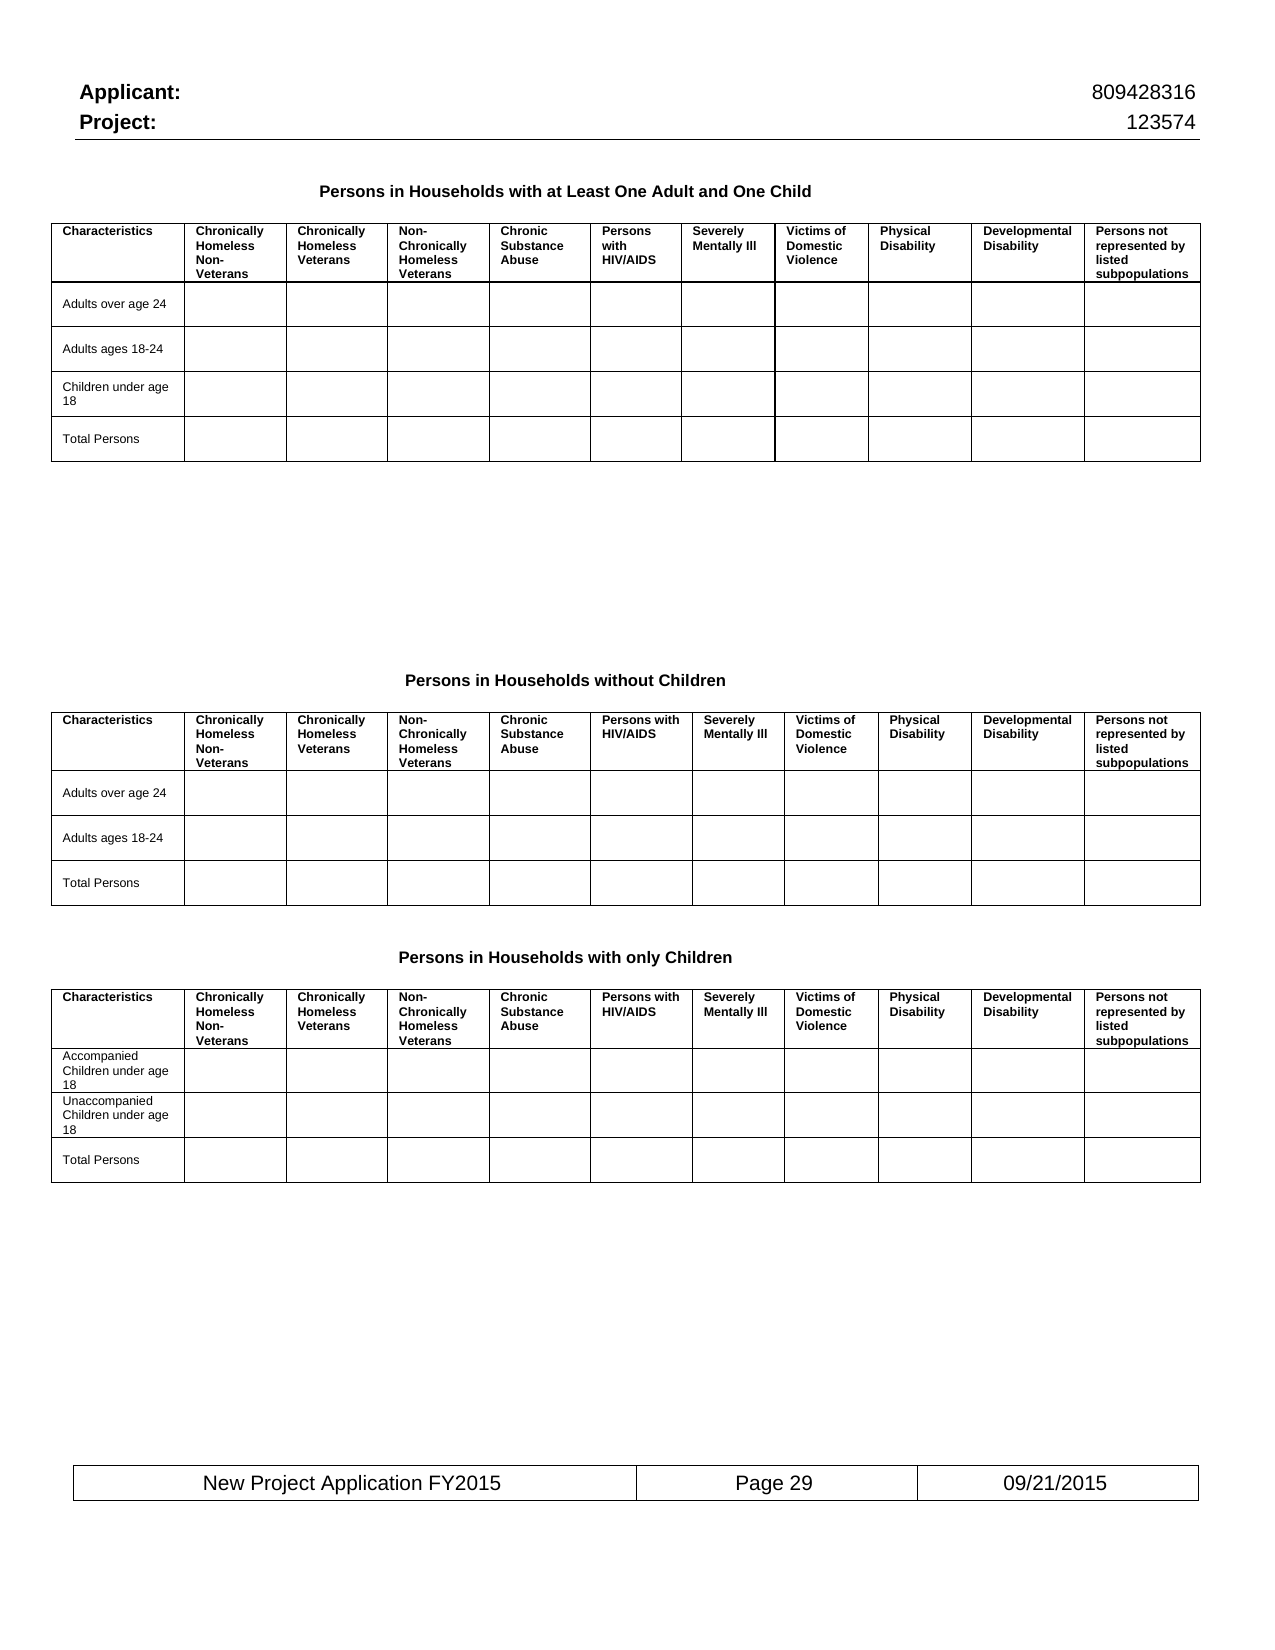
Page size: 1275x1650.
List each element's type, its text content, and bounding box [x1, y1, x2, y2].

table_cell [785, 1138, 878, 1182]
table_cell [388, 771, 489, 815]
table_header Developmental Disability [972, 224, 1084, 281]
table_cell [185, 1138, 286, 1182]
table_cell [490, 861, 590, 904]
table_header Chronic Substance Abuse [490, 713, 590, 770]
table_cell [693, 861, 784, 904]
table_cell [776, 283, 868, 326]
table_header New Project Application FY2015 [74, 1466, 636, 1500]
table_cell [185, 1093, 286, 1137]
table_cell [591, 1093, 692, 1137]
table_cell [287, 771, 387, 815]
table_cell [682, 327, 774, 371]
table_cell [591, 417, 681, 461]
table_cell [287, 1138, 387, 1182]
table_cell [185, 327, 286, 371]
text Persons in Households with at Least One Adult and One Child [62, 181, 1068, 202]
table_cell [972, 1093, 1084, 1137]
table_cell [591, 1049, 692, 1092]
table_cell [388, 283, 489, 326]
table_cell [591, 771, 692, 815]
table_cell Total Persons [52, 417, 184, 461]
table_cell [388, 816, 489, 860]
table_cell [388, 372, 489, 416]
table_cell [490, 816, 590, 860]
table_cell [591, 1138, 692, 1182]
table_cell [693, 1049, 784, 1092]
table_cell [693, 771, 784, 815]
table_cell [388, 1093, 489, 1137]
table_header Persons not represented by listed subpopulations [1085, 990, 1200, 1047]
table_header Persons with HIV/AIDS [591, 224, 681, 281]
table_cell [879, 1138, 971, 1182]
table_cell [490, 372, 590, 416]
table_cell [879, 816, 971, 860]
table_cell [972, 417, 1084, 461]
table_cell Adults ages 18-24 [52, 816, 184, 860]
table_cell [785, 861, 878, 904]
table_header Chronically Homeless Veterans [287, 990, 387, 1047]
table_cell Adults over age 24 [52, 771, 184, 815]
table_cell [682, 283, 774, 326]
table_cell [287, 372, 387, 416]
table_cell [785, 771, 878, 815]
table_cell [972, 816, 1084, 860]
table_cell [1085, 283, 1200, 326]
table_header Chronically Homeless Non-Veterans [185, 990, 286, 1047]
table_cell Unaccompanied Children under age 18 [52, 1093, 184, 1137]
table_cell [388, 1138, 489, 1182]
table_cell Accompanied Children under age 18 [52, 1049, 184, 1092]
table_cell [879, 861, 971, 904]
table_cell [972, 771, 1084, 815]
table_header Physical Disability [879, 990, 971, 1047]
table_cell [185, 771, 286, 815]
table_cell [1085, 1093, 1200, 1137]
table_cell [287, 816, 387, 860]
table_cell [879, 1093, 971, 1137]
table_cell [388, 327, 489, 371]
table_header Persons not represented by listed subpopulations [1085, 224, 1200, 281]
table_cell [1085, 1138, 1200, 1182]
table_cell Adults ages 18-24 [52, 327, 184, 371]
table_cell [591, 372, 681, 416]
table_header Victims of Domestic Violence [776, 224, 868, 281]
table_cell [287, 417, 387, 461]
table_cell [185, 283, 286, 326]
table_cell [287, 1093, 387, 1137]
table_header Severely Mentally Ill [682, 224, 774, 281]
table_cell [693, 1138, 784, 1182]
table_header Victims of Domestic Violence [785, 990, 878, 1047]
table_cell [591, 816, 692, 860]
table_cell [785, 816, 878, 860]
table_header Persons with HIV/AIDS [591, 990, 692, 1047]
table_cell [869, 372, 971, 416]
table_header Chronic Substance Abuse [490, 224, 590, 281]
table_cell [785, 1049, 878, 1092]
table_cell [185, 417, 286, 461]
table_cell [388, 1049, 489, 1092]
table_header Developmental Disability [972, 990, 1084, 1047]
table_cell Total Persons [52, 861, 184, 904]
table_cell [776, 417, 868, 461]
table_cell [490, 283, 590, 326]
table_header Developmental Disability [972, 713, 1084, 770]
table_header 09/21/2015 [918, 1466, 1198, 1500]
table_cell [490, 1138, 590, 1182]
table_header Chronically Homeless Non-Veterans [185, 224, 286, 281]
table_header Chronically Homeless Veterans [287, 713, 387, 770]
table_cell [1085, 1049, 1200, 1092]
table_header Non-Chronically Homeless Veterans [388, 990, 489, 1047]
table_cell [785, 1093, 878, 1137]
table_cell [1085, 327, 1200, 371]
table_cell [1085, 816, 1200, 860]
table_cell [1085, 771, 1200, 815]
table_cell [869, 417, 971, 461]
table_cell [972, 861, 1084, 904]
text Persons in Households without Children [62, 670, 1068, 691]
text Persons in Households with only Children [62, 947, 1068, 968]
table_cell [287, 327, 387, 371]
table_cell Adults over age 24 [52, 283, 184, 326]
table_cell Children under age 18 [52, 372, 184, 416]
table_cell [490, 1049, 590, 1092]
table_cell Total Persons [52, 1138, 184, 1182]
table_cell [591, 327, 681, 371]
table_header Non-Chronically Homeless Veterans [388, 713, 489, 770]
table_cell [972, 283, 1084, 326]
table_header Persons with HIV/AIDS [591, 713, 692, 770]
table_header Physical Disability [879, 713, 971, 770]
table_cell [869, 283, 971, 326]
table_cell [185, 372, 286, 416]
table_cell [490, 417, 590, 461]
table_cell [185, 816, 286, 860]
table_header Persons not represented by listed subpopulations [1085, 713, 1200, 770]
table_cell [287, 861, 387, 904]
table_cell [1085, 417, 1200, 461]
table_header Chronically Homeless Non-Veterans [185, 713, 286, 770]
table_cell [972, 1138, 1084, 1182]
table_cell [879, 771, 971, 815]
table_cell [682, 372, 774, 416]
table_header Chronic Substance Abuse [490, 990, 590, 1047]
table_cell [591, 861, 692, 904]
table_cell [869, 327, 971, 371]
table_header Victims of Domestic Violence [785, 713, 878, 770]
table_cell [591, 283, 681, 326]
table_cell [287, 283, 387, 326]
table_cell [1085, 861, 1200, 904]
table_cell [388, 417, 489, 461]
table_header Characteristics [52, 713, 184, 770]
table_header Chronically Homeless Veterans [287, 224, 387, 281]
table_cell [185, 1049, 286, 1092]
table_header Severely Mentally Ill [693, 990, 784, 1047]
table_cell [1085, 372, 1200, 416]
table_cell [388, 861, 489, 904]
table_cell [185, 861, 286, 904]
table_cell [972, 372, 1084, 416]
table_cell [972, 1049, 1084, 1092]
table_cell [490, 1093, 590, 1137]
table_header Characteristics [52, 990, 184, 1047]
table_cell [972, 327, 1084, 371]
table_cell [776, 372, 868, 416]
table_cell [490, 771, 590, 815]
table_header Severely Mentally Ill [693, 713, 784, 770]
table_cell [693, 816, 784, 860]
table_header Page 29 [637, 1466, 917, 1500]
table_header Non-Chronically Homeless Veterans [388, 224, 489, 281]
table_header Physical Disability [869, 224, 971, 281]
table_cell [682, 417, 774, 461]
table_header Characteristics [52, 224, 184, 281]
table_cell [776, 327, 868, 371]
table_cell [287, 1049, 387, 1092]
table_cell [693, 1093, 784, 1137]
table_cell [490, 327, 590, 371]
table_cell [879, 1049, 971, 1092]
